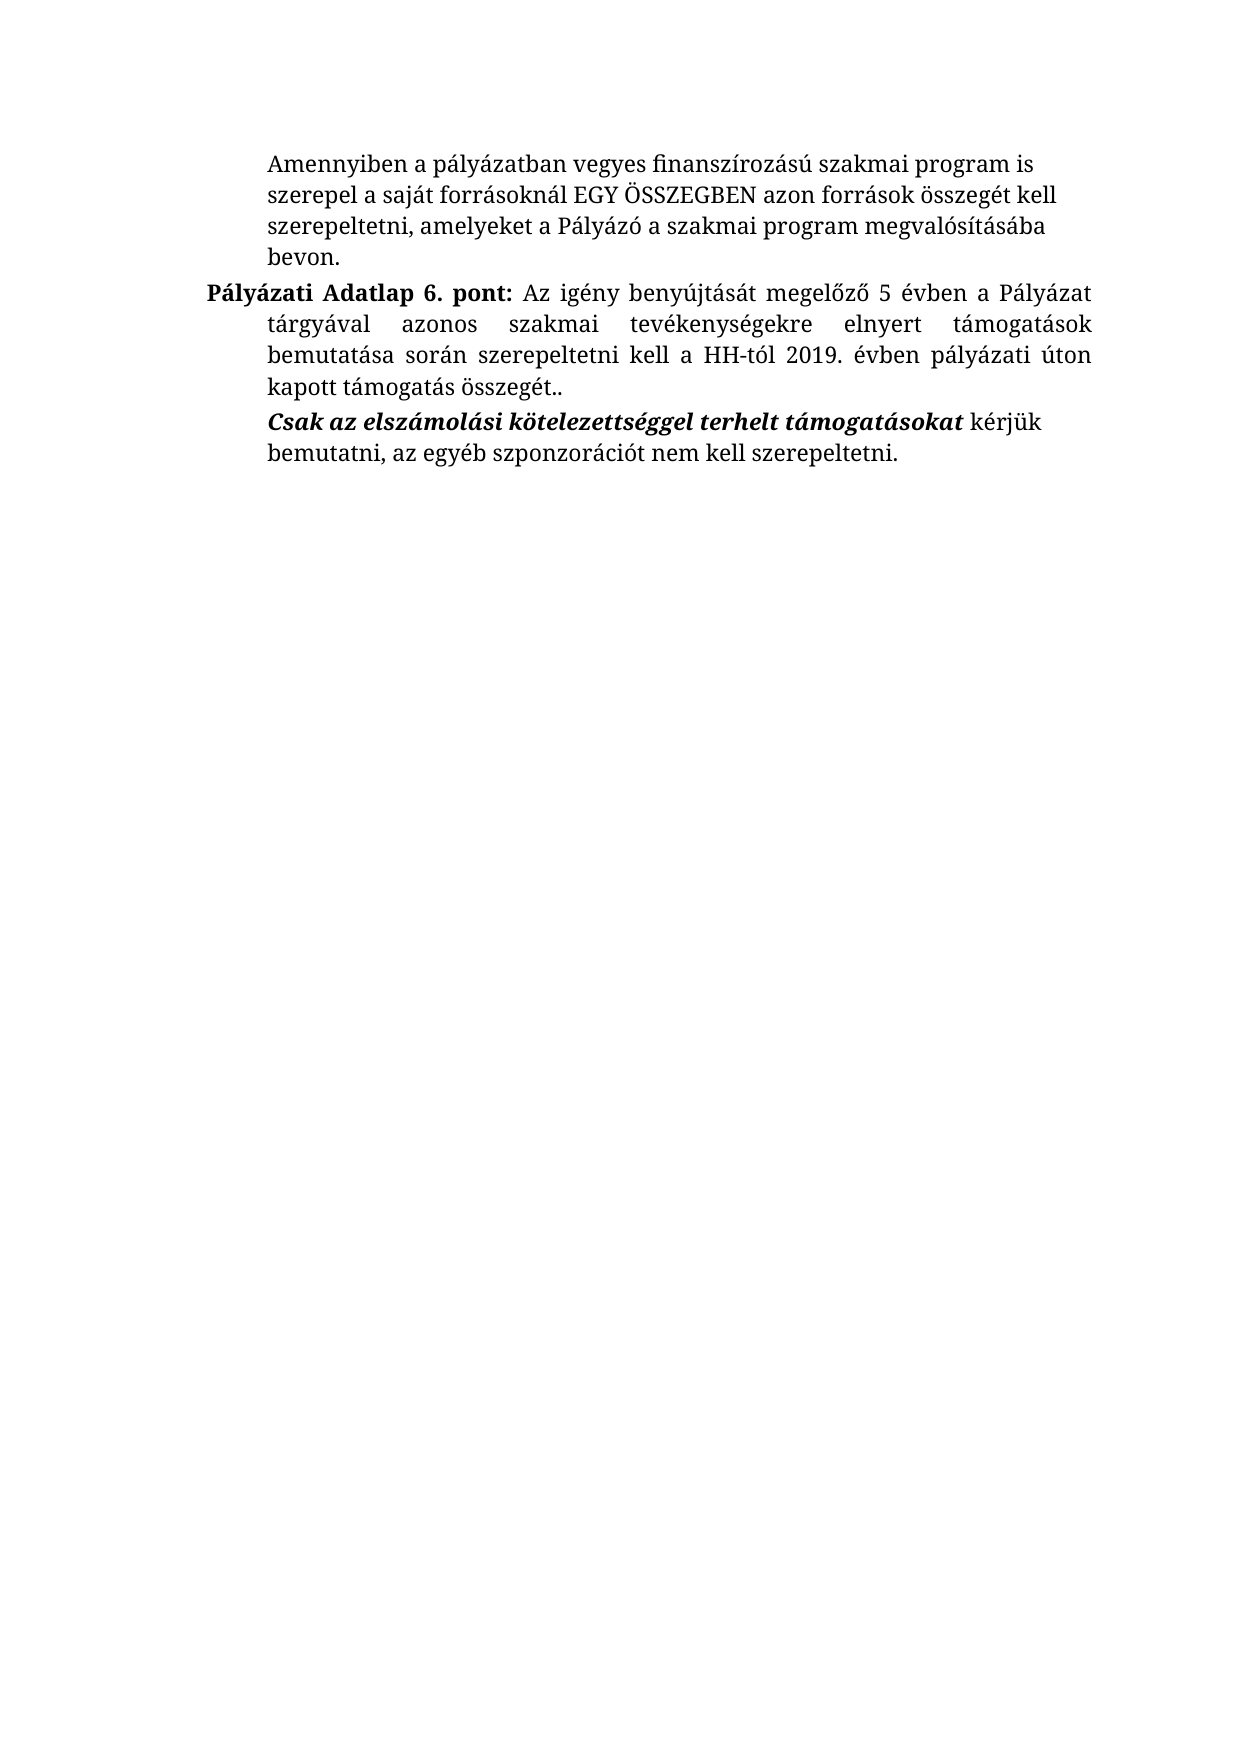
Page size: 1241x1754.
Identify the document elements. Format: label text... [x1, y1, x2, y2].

list Pályázati Adatlap 6. pont: Az igény benyújtását megelőző 5 évben a Pályázat tárgyával azonos szakmai tevékenységekre elnyert támogatások bemutatása során szerepeltetni kell a HH-tól 2019. évben pályázati úton kapott támogatás összegét.. [207, 277, 1093, 402]
text Csak az elszámolási kötelezettséggel terhelt támogatásokat kérjük bemutatni, az egyéb szponzorációt nem kell szerepeltetni. [267, 406, 1093, 468]
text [267, 148, 1093, 273]
